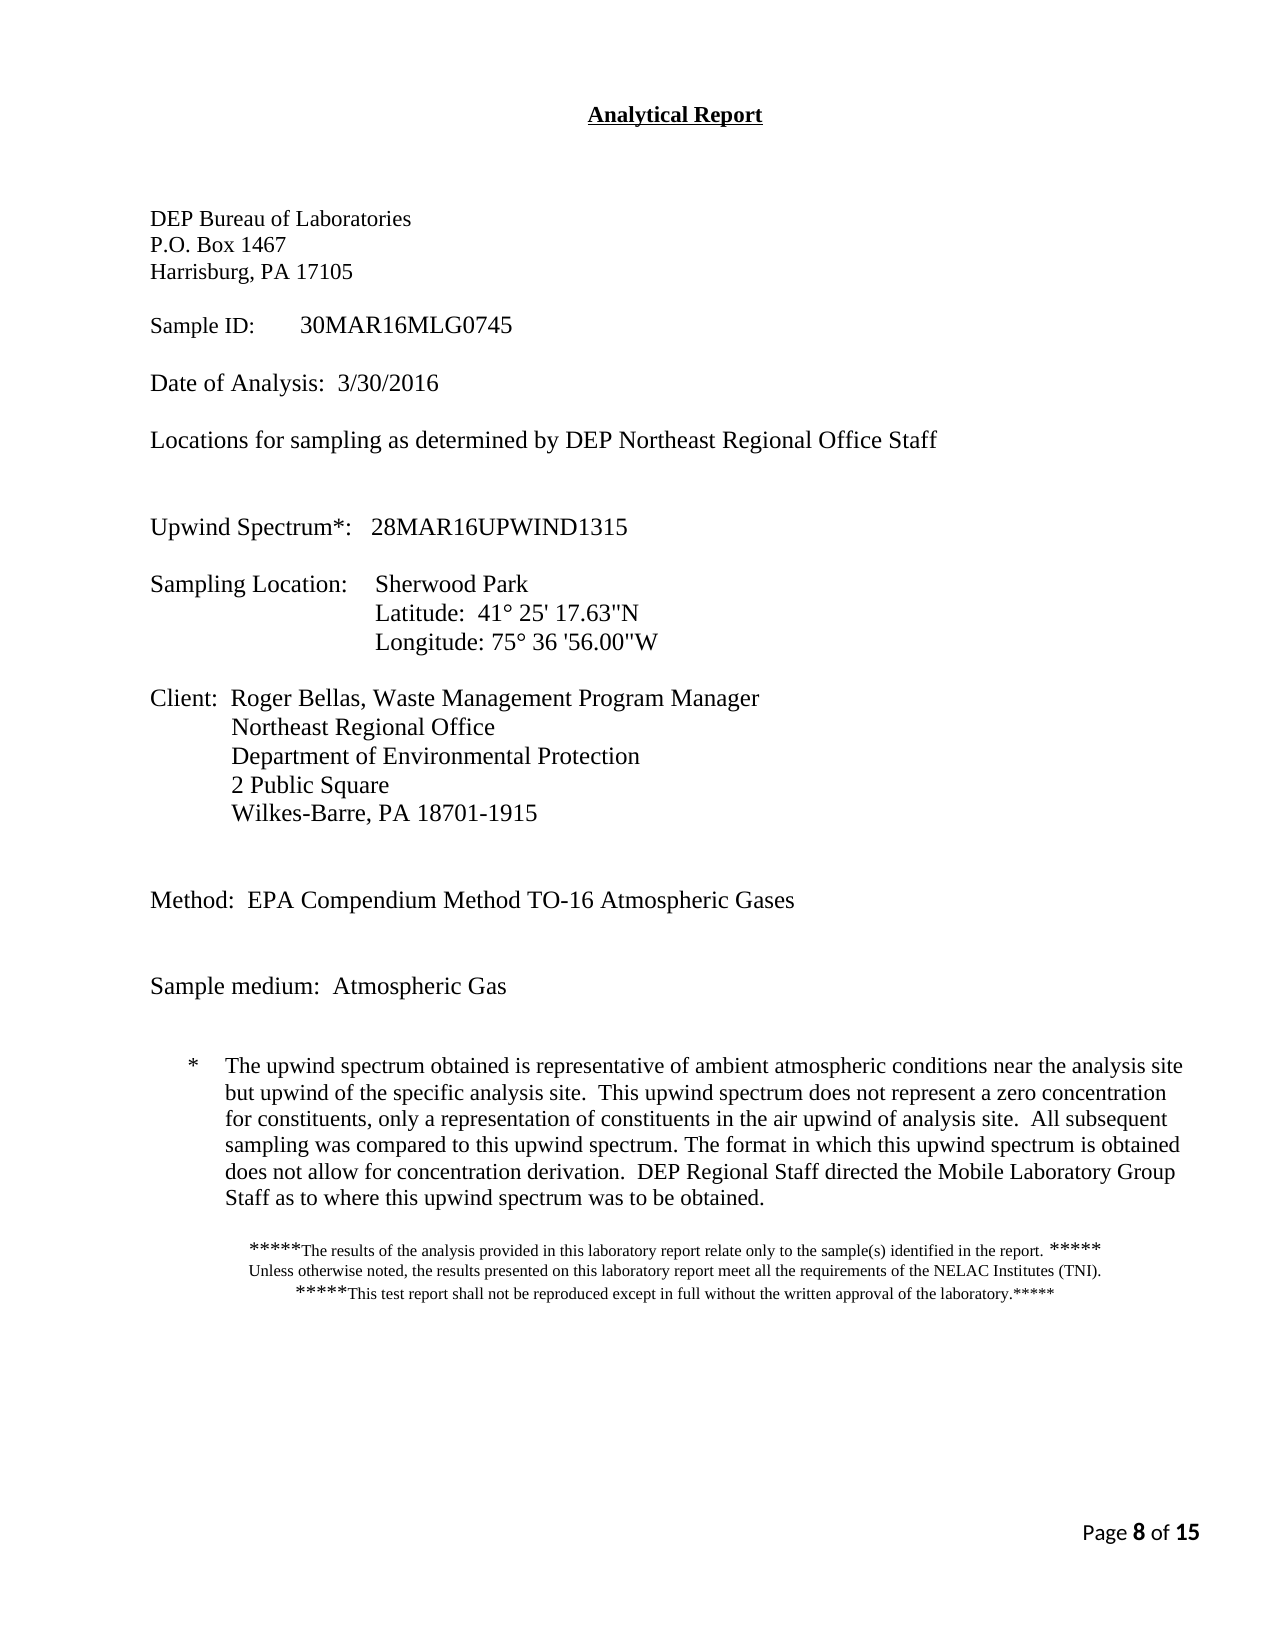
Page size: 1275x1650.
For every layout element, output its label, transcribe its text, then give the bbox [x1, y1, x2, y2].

text DEP Bureau of Laboratories [150, 205, 1200, 231]
text Unless otherwise noted, the results presented on this laboratory report meet all the requirements of the NELAC Institutes (TNI). [150, 1261, 1200, 1280]
text Longitude: 75° 36 '56.00"W [300, 627, 1200, 656]
text Wilkes-Barre, PA 18701-1915 [150, 798, 1200, 827]
text Date of Analysis: 3/30/2016 [150, 368, 1200, 397]
text Upwind Spectrum*: 28MAR16UPWIND1315 [150, 512, 1200, 541]
text Latitude: 41° 25' 17.63"N [300, 598, 1200, 627]
text Northeast Regional Office [150, 712, 1200, 741]
text P.O. Box 1467 [150, 231, 1200, 258]
text *****The results of the analysis provided in this laboratory report relate only to the sample(s) identified in the report. ***** [150, 1237, 1200, 1261]
text Harrisburg, PA 17105 [150, 258, 1200, 284]
text Method: EPA Compendium Method TO-16 Atmospheric Gases [150, 885, 1200, 913]
text Sample medium: Atmospheric Gas [150, 971, 1200, 1000]
text Sampling Location: Sherwood Park [150, 569, 1200, 598]
text Analytical Report [150, 101, 1200, 128]
text * The upwind spectrum obtained is representative of ambient atmospheric conditions near the analysis site but upwind of the specific analysis site. This upwind spectrum does not represent a zero concentration for constituents, only a representation of constituents in the air upwind of analysis site. All subsequent sampling was compared to this upwind spectrum. The format in which this upwind spectrum is obtained does not allow for concentration derivation. DEP Regional Staff directed the Mobile Laboratory Group Staff as to where this upwind spectrum was to be obtained. [187, 1052, 1200, 1211]
text 2 Public Square [150, 770, 1200, 798]
text Client: Roger Bellas, Waste Management Program Manager [150, 683, 1200, 712]
text Department of Environmental Protection [150, 741, 1200, 770]
text Locations for sampling as determined by DEP Northeast Regional Office Staff [150, 426, 1200, 454]
text Sample ID: 30MAR16MLG0745 [150, 311, 1200, 339]
text *****This test report shall not be reproduced except in full without the written approval of the laboratory.***** [150, 1280, 1200, 1304]
